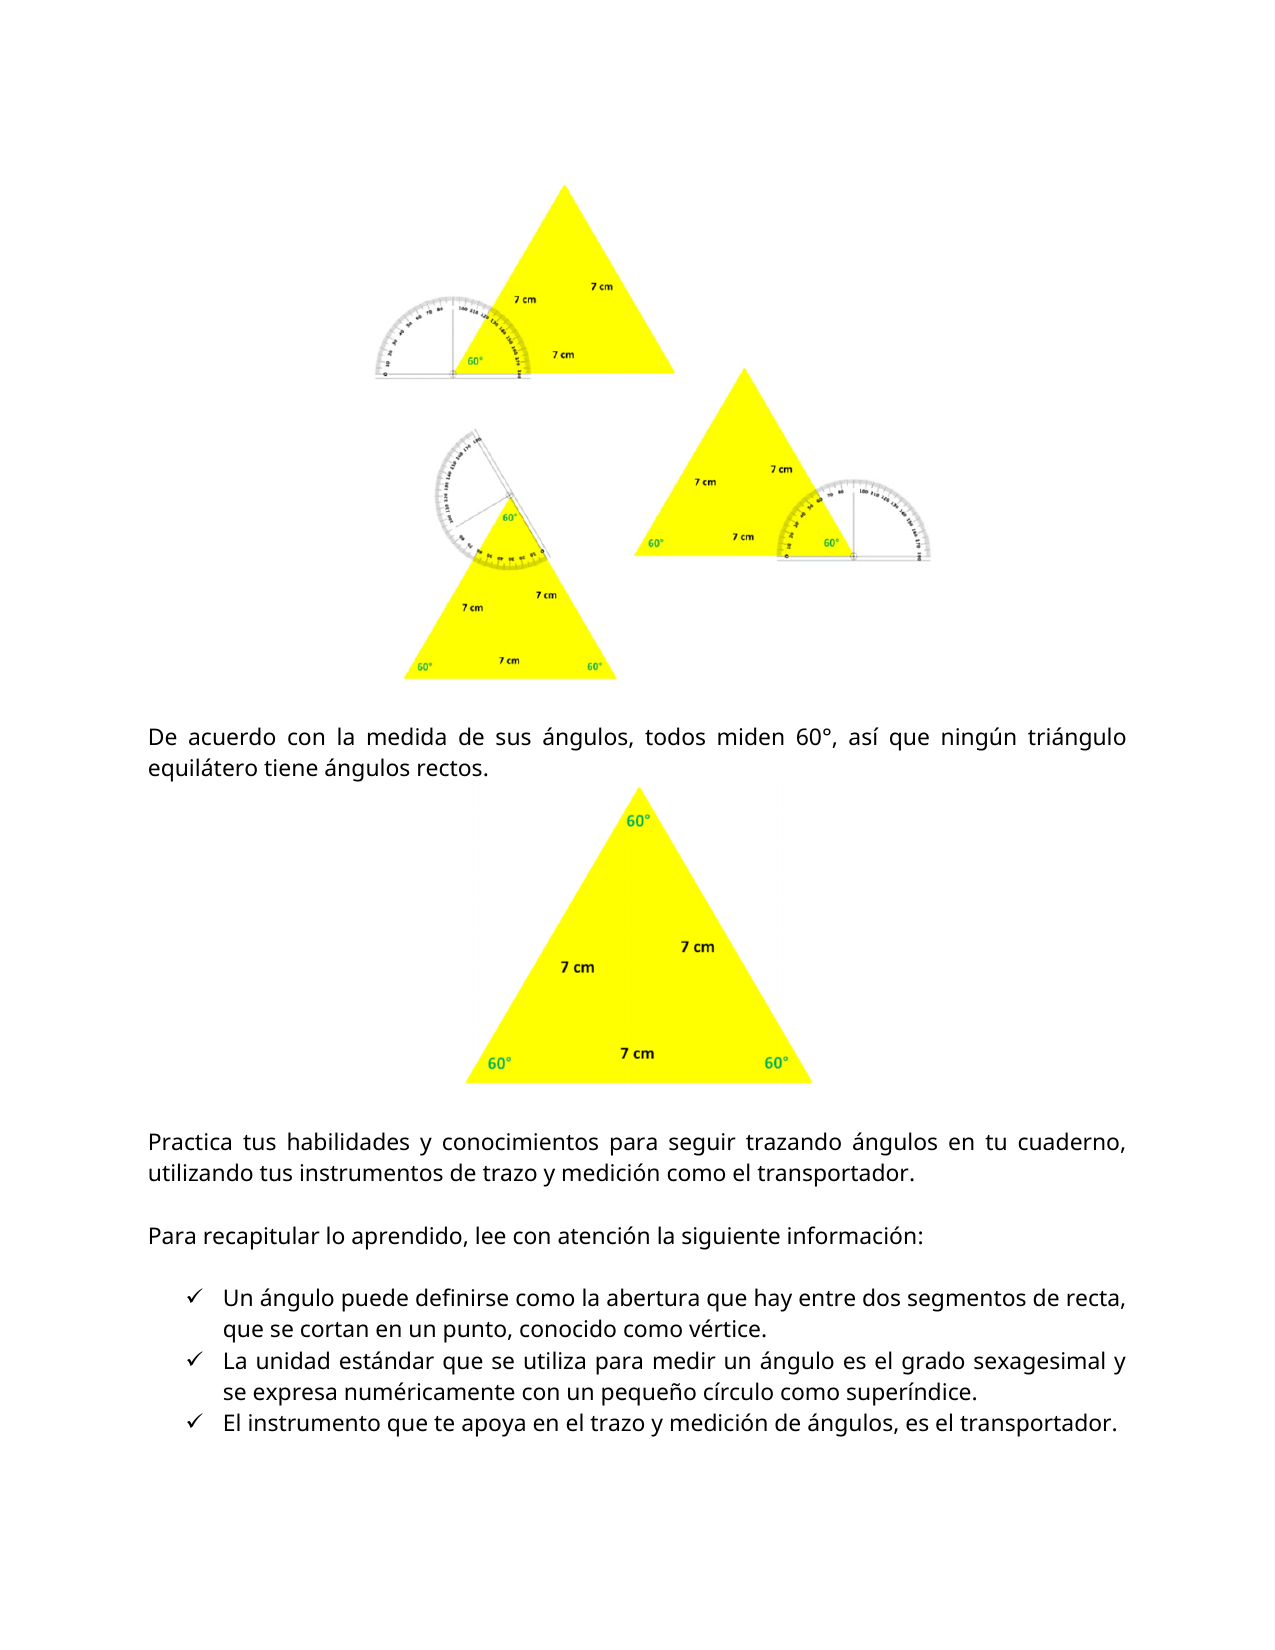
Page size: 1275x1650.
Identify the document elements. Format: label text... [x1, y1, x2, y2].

list La unidad estándar que se utiliza para medir un ángulo es el grado sexagesimal y se expresa numéricamente con un pequeño círculo como superíndice. [185, 1345, 1127, 1407]
list Un ángulo puede definirse como la abertura que hay entre dos segmentos de recta, que se cortan en un punto, conocido como vértice. [185, 1282, 1127, 1345]
text Para recapitular lo aprendido, lee con atención la siguiente información: [148, 1220, 1127, 1251]
picture [460, 783, 815, 1095]
list El instrumento que te apoya en el trazo y medición de ángulos, es el transportador. [185, 1407, 1127, 1438]
picture [332, 177, 943, 690]
text Practica tus habilidades y conocimientos para seguir trazando ángulos en tu cuaderno, utilizando tus instrumentos de trazo y medición como el transportador. [148, 1126, 1127, 1188]
text De acuerdo con la medida de sus ángulos, todos miden 60°, así que ningún triángulo equilátero tiene ángulos rectos. [148, 721, 1127, 783]
